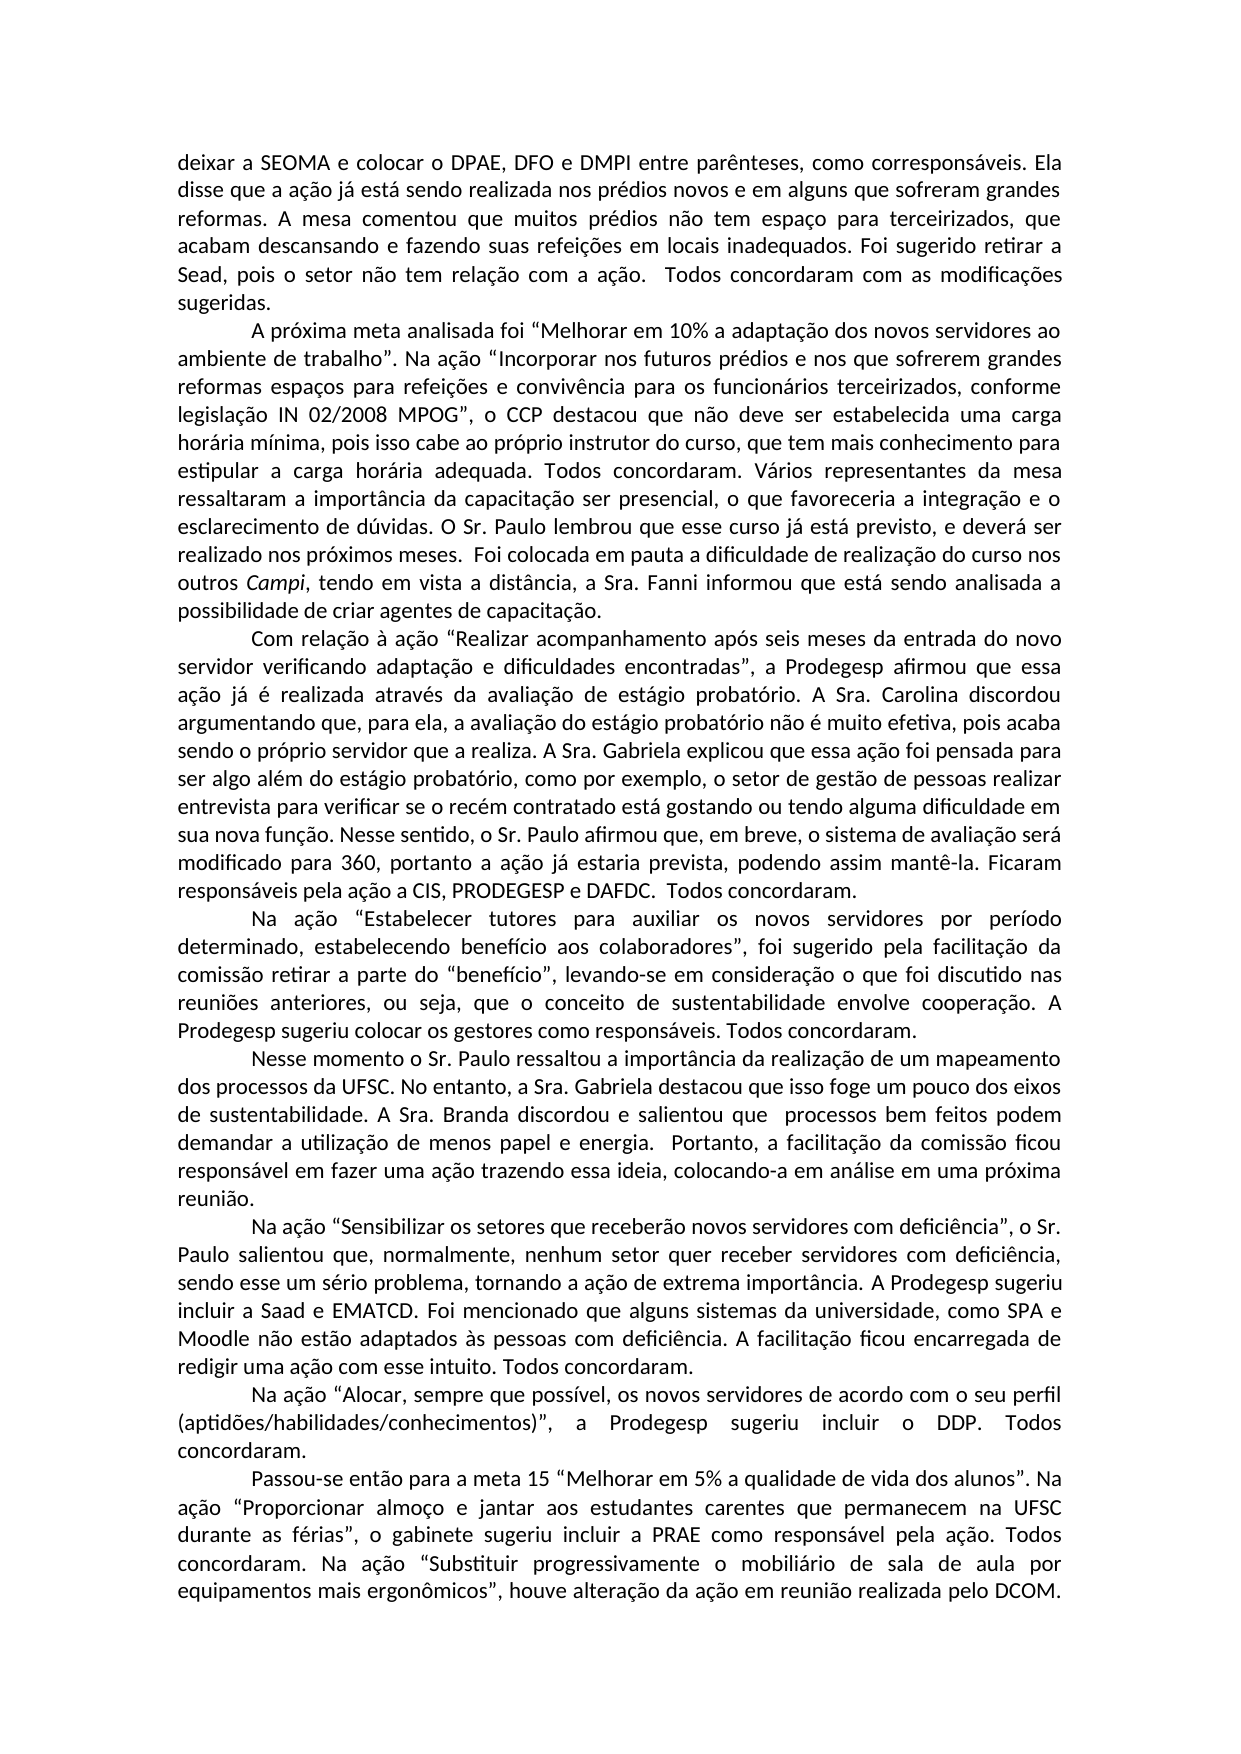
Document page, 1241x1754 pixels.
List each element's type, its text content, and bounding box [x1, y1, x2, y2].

text Na ação “Estabelecer tutores para auxiliar os novos servidores por período determinado, estabelecendo benefício aos colaboradores”, foi sugerido pela facilitação da comissão retirar a parte do “benefício”, levando-se em consideração o que foi discutido nas reuniões anteriores, ou seja, que o conceito de sustentabilidade envolve cooperação. A Prodegesp sugeriu colocar os gestores como responsáveis. Todos concordaram. [177, 904, 1063, 1044]
text A próxima meta analisada foi “Melhorar em 10% a adaptação dos novos servidores ao ambiente de trabalho”. Na ação “Incorporar nos futuros prédios e nos que sofrerem grandes reformas espaços para refeições e convivência para os funcionários terceirizados, conforme legislação IN 02/2008 MPOG”, o CCP destacou que não deve ser estabelecida uma carga horária mínima, pois isso cabe ao próprio instrutor do curso, que tem mais conhecimento para estipular a carga horária adequada. Todos concordaram. Vários representantes da mesa ressaltaram a importância da capacitação ser presencial, o que favoreceria a integração e o esclarecimento de dúvidas. O Sr. Paulo lembrou que esse curso já está previsto, e deverá ser realizado nos próximos meses. Foi colocada em pauta a dificuldade de realização do curso nos outros Campi, tendo em vista a distância, a Sra. Fanni informou que está sendo analisada a possibilidade de criar agentes de capacitação. [177, 316, 1063, 624]
text Nesse momento o Sr. Paulo ressaltou a importância da realização de um mapeamento dos processos da UFSC. No entanto, a Sra. Gabriela destacou que isso foge um pouco dos eixos de sustentabilidade. A Sra. Branda discordou e salientou que processos bem feitos podem demandar a utilização de menos papel e energia. Portanto, a facilitação da comissão ficou responsável em fazer uma ação trazendo essa ideia, colocando-a em análise em uma próxima reunião. [177, 1044, 1063, 1212]
text Na ação “Alocar, sempre que possível, os novos servidores de acordo com o seu perfil (aptidões/habilidades/conhecimentos)”, a Prodegesp sugeriu incluir o DDP. Todos concordaram. [177, 1381, 1063, 1464]
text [177, 148, 1063, 316]
text Com relação à ação “Realizar acompanhamento após seis meses da entrada do novo servidor verificando adaptação e dificuldades encontradas”, a Prodegesp afirmou que essa ação já é realizada através da avaliação de estágio probatório. A Sra. Carolina discordou argumentando que, para ela, a avaliação do estágio probatório não é muito efetiva, pois acaba sendo o próprio servidor que a realiza. A Sra. Gabriela explicou que essa ação foi pensada para ser algo além do estágio probatório, como por exemplo, o setor de gestão de pessoas realizar entrevista para verificar se o recém contratado está gostando ou tendo alguma dificuldade em sua nova função. Nesse sentido, o Sr. Paulo afirmou que, em breve, o sistema de avaliação será modificado para 360, portanto a ação já estaria prevista, podendo assim mantê-la. Ficaram responsáveis pela ação a CIS, PRODEGESP e DAFDC. Todos concordaram. [177, 624, 1063, 904]
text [177, 1464, 1063, 1605]
text Na ação “Sensibilizar os setores que receberão novos servidores com deficiência”, o Sr. Paulo salientou que, normalmente, nenhum setor quer receber servidores com deficiência, sendo esse um sério problema, tornando a ação de extrema importância. A Prodegesp sugeriu incluir a Saad e EMATCD. Foi mencionado que alguns sistemas da universidade, como SPA e Moodle não estão adaptados às pessoas com deficiência. A facilitação ficou encarregada de redigir uma ação com esse intuito. Todos concordaram. [177, 1212, 1063, 1381]
